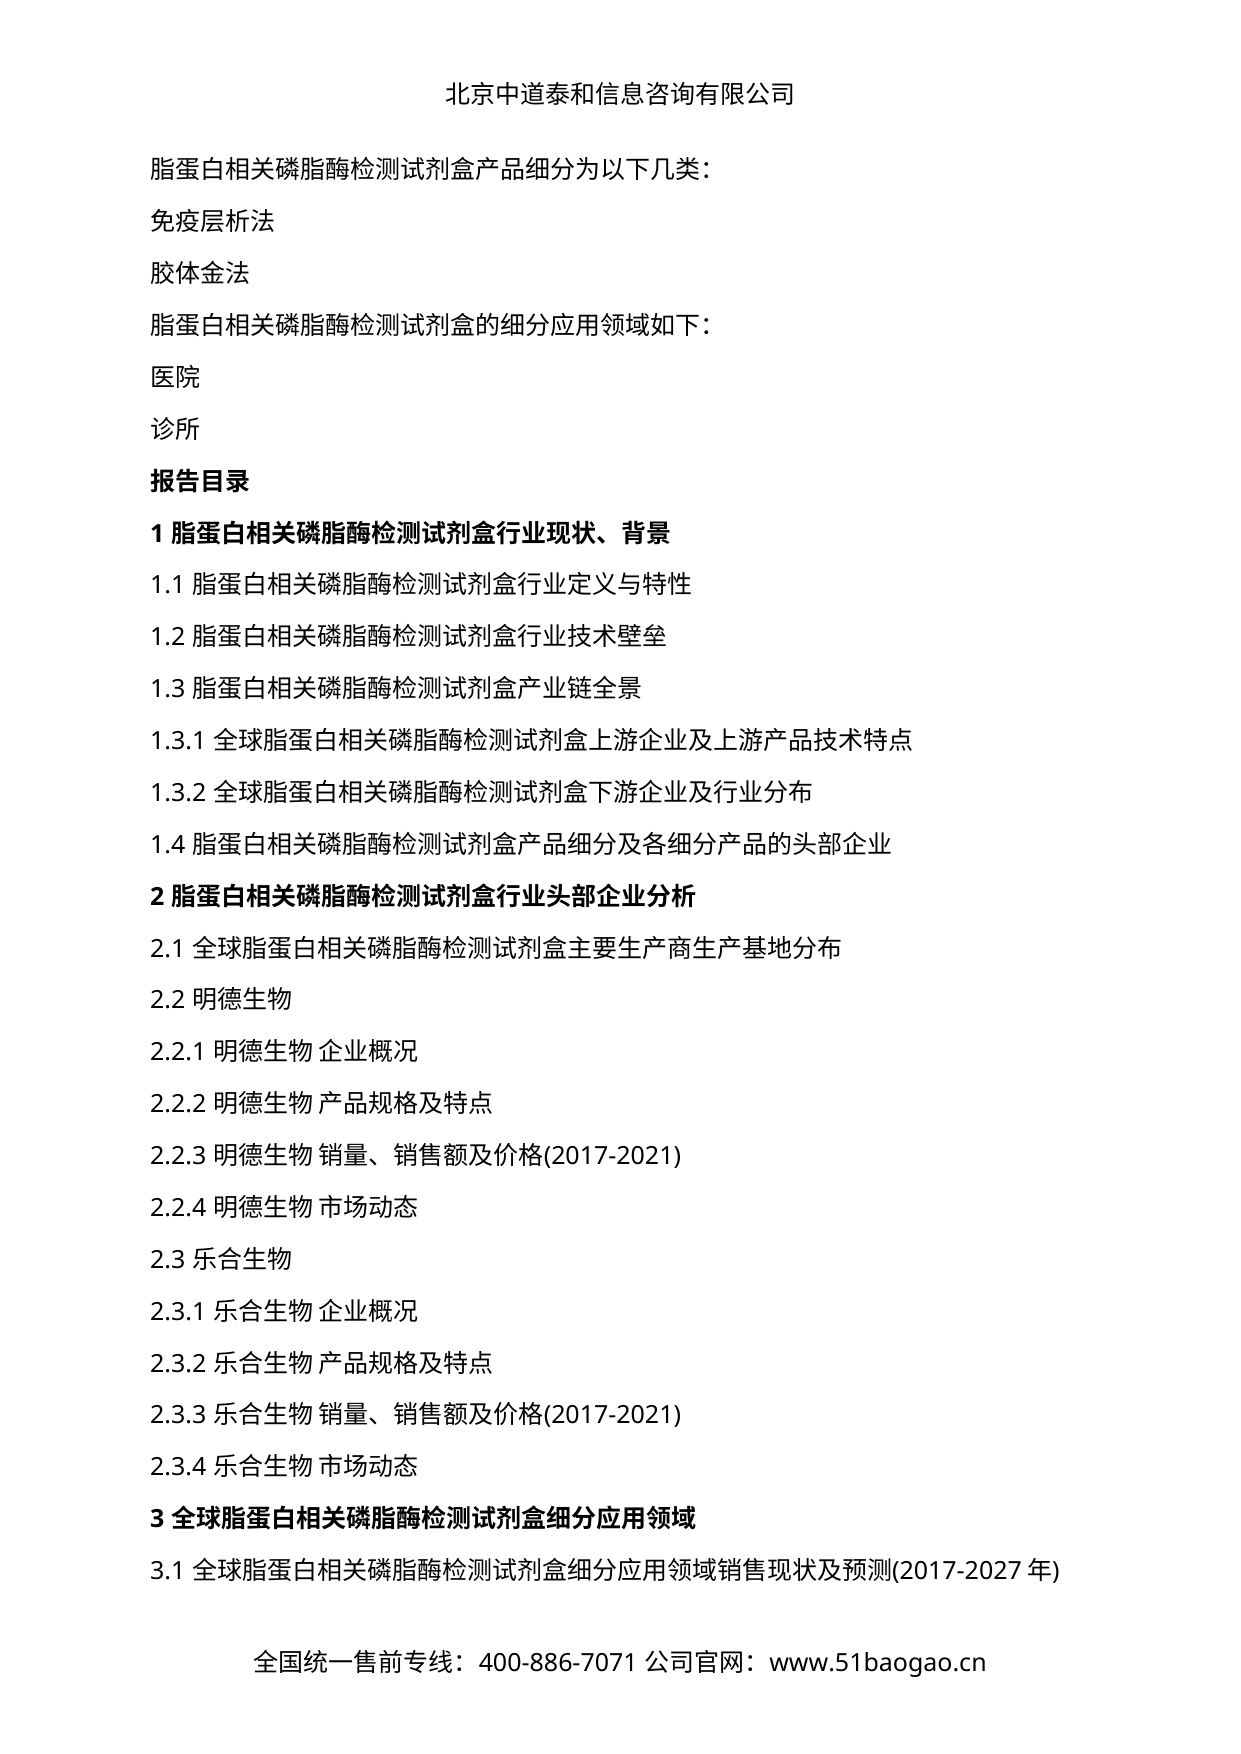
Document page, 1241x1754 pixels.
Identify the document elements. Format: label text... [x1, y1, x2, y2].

text 2.2 明德生物 [150, 980, 1090, 1016]
text 2.3.4 乐合生物 市场动态 [150, 1447, 1090, 1483]
text 1.3.1 全球脂蛋白相关磷脂酶检测试剂盒上游企业及上游产品技术特点 [150, 721, 1090, 757]
text 2.1 全球脂蛋白相关磷脂酶检测试剂盒主要生产商生产基地分布 [150, 928, 1090, 964]
text 脂蛋白相关磷脂酶检测试剂盒产品细分为以下几类： [150, 150, 1090, 186]
text 1.4 脂蛋白相关磷脂酶检测试剂盒产品细分及各细分产品的头部企业 [150, 824, 1090, 861]
text 2 脂蛋白相关磷脂酶检测试剂盒行业头部企业分析 [150, 876, 1090, 912]
text 脂蛋白相关磷脂酶检测试剂盒的细分应用领域如下： [150, 306, 1090, 342]
text 1.3.2 全球脂蛋白相关磷脂酶检测试剂盒下游企业及行业分布 [150, 772, 1090, 809]
text 诊所 [150, 409, 1090, 446]
text 胶体金法 [150, 254, 1090, 290]
text 1.2 脂蛋白相关磷脂酶检测试剂盒行业技术壁垒 [150, 617, 1090, 653]
text 2.3.2 乐合生物 产品规格及特点 [150, 1343, 1090, 1379]
text 2.3.3 乐合生物 销量、销售额及价格(2017-2021) [150, 1395, 1090, 1431]
text 2.2.2 明德生物 产品规格及特点 [150, 1084, 1090, 1120]
text 2.2.1 明德生物 企业概况 [150, 1032, 1090, 1068]
text 2.2.4 明德生物 市场动态 [150, 1187, 1090, 1224]
text 1.3 脂蛋白相关磷脂酶检测试剂盒产业链全景 [150, 669, 1090, 705]
text 1.1 脂蛋白相关磷脂酶检测试剂盒行业定义与特性 [150, 565, 1090, 601]
text 1 脂蛋白相关磷脂酶检测试剂盒行业现状、背景 [150, 513, 1090, 549]
text 免疫层析法 [150, 202, 1090, 238]
text 报告目录 [150, 461, 1090, 497]
text 2.3.1 乐合生物 企业概况 [150, 1291, 1090, 1327]
text 医院 [150, 357, 1090, 394]
text 2.2.3 明德生物 销量、销售额及价格(2017-2021) [150, 1136, 1090, 1172]
text 2.3 乐合生物 [150, 1239, 1090, 1276]
text 3.1 全球脂蛋白相关磷脂酶检测试剂盒细分应用领域销售现状及预测(2017-2027年) [150, 1551, 1090, 1587]
text 3 全球脂蛋白相关磷脂酶检测试剂盒细分应用领域 [150, 1499, 1090, 1535]
